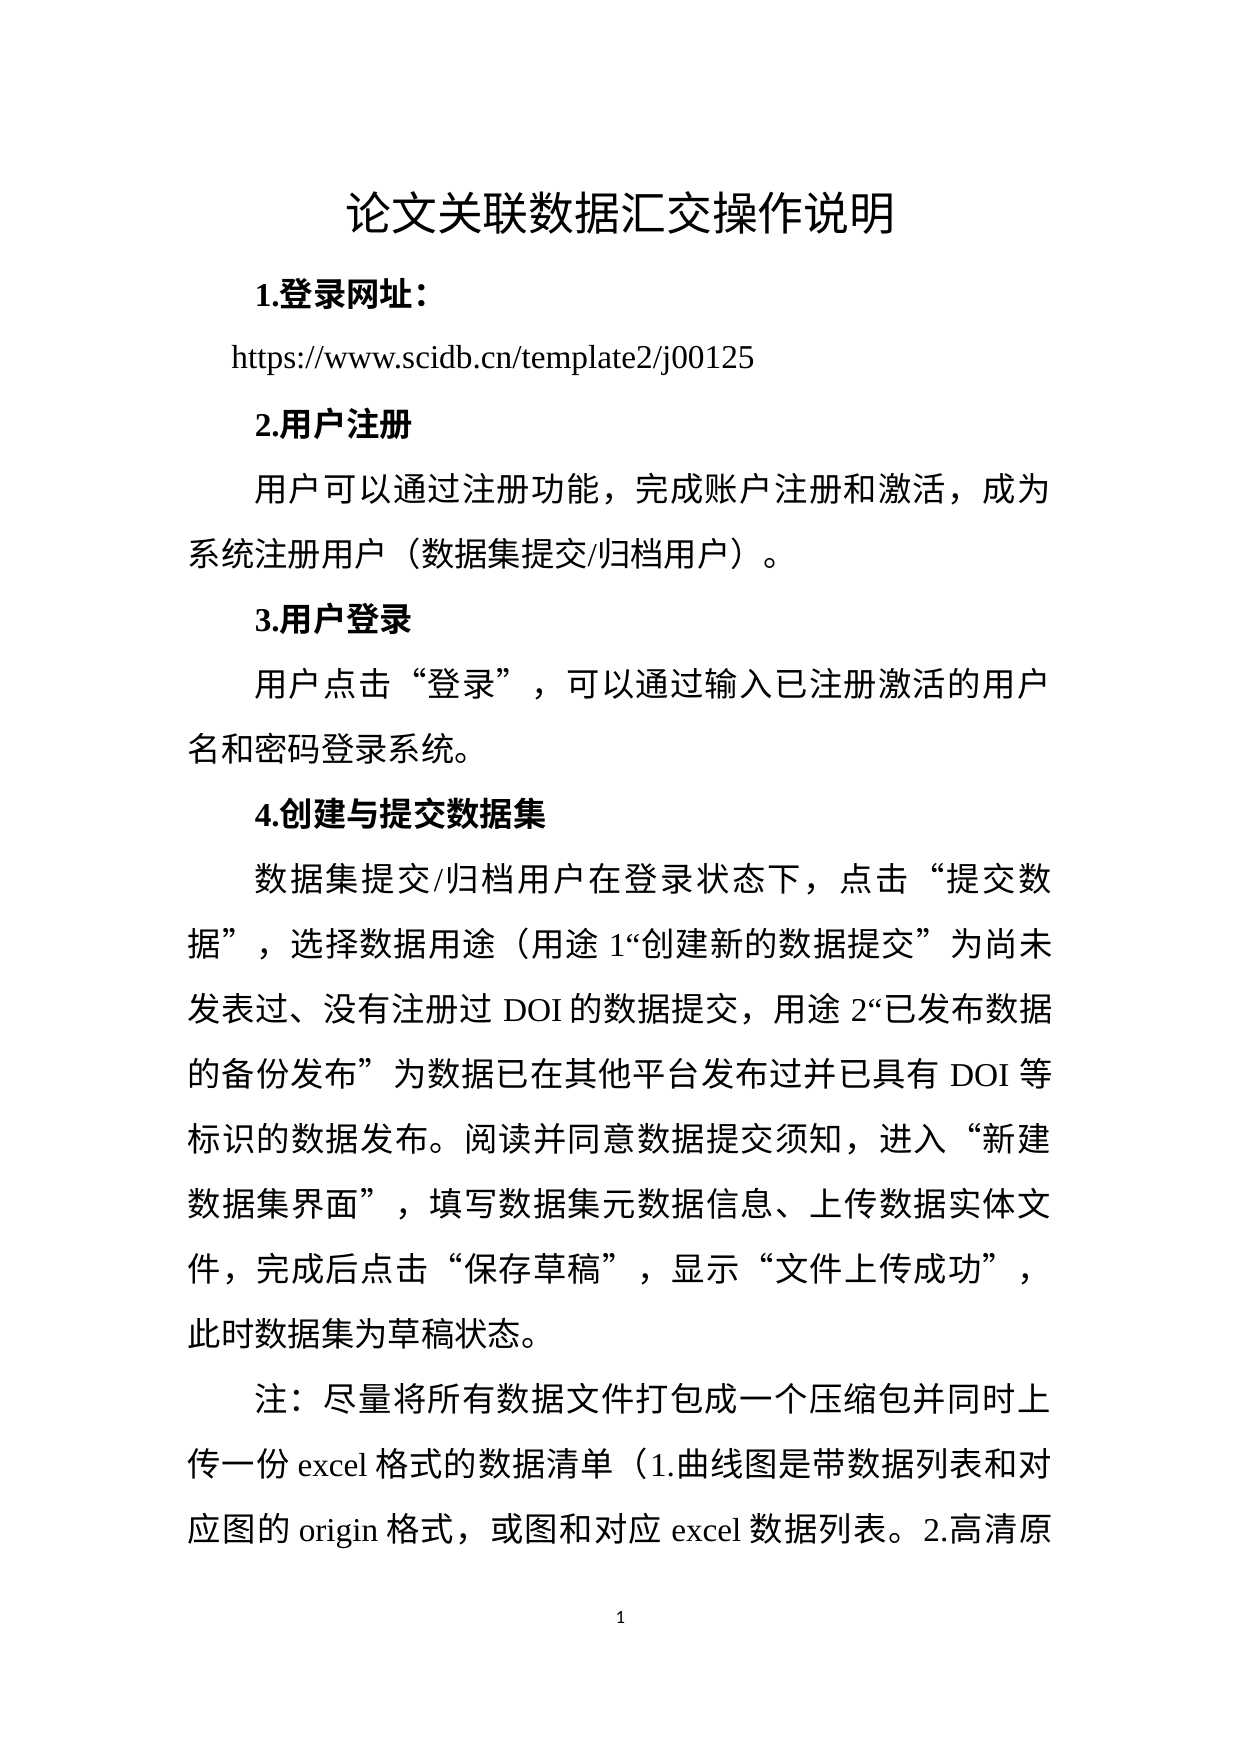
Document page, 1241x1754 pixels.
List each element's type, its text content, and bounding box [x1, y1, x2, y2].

text 4.创建与提交数据集 [187, 779, 1053, 844]
text 1.登录网址： [187, 259, 1053, 324]
text 用户可以通过注册功能，完成账户注册和激活，成为系统注册用户（数据集提交/归档用户）。 [187, 454, 1053, 584]
text 3.用户登录 [187, 584, 1053, 649]
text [187, 1364, 1053, 1559]
text 2.用户注册 [187, 389, 1053, 454]
text 用户点击“登录”，可以通过输入已注册激活的用户名和密码登录系统。 [187, 649, 1053, 779]
text https://www.scidb.cn/template2/j00125 [187, 324, 1053, 389]
text 论文关联数据汇交操作说明 [187, 162, 1053, 259]
text 数据集提交/归档用户在登录状态下，点击“提交数据”，选择数据用途（用途 1“创建新的数据提交”为尚未发表过、没有注册过 DOI的数据提交，用途 2“已发布数据的备份发布”为数据已在其他平台发布过并已具有 DOI 等标识的数据发布。阅读并同意数据提交须知，进入“新建数据集界面”，填写数据集元数据信息、上传数据实体文件，完成后点击“保存草稿”，显示“文件上传成功”，此时数据集为草稿状态。 [187, 844, 1053, 1364]
